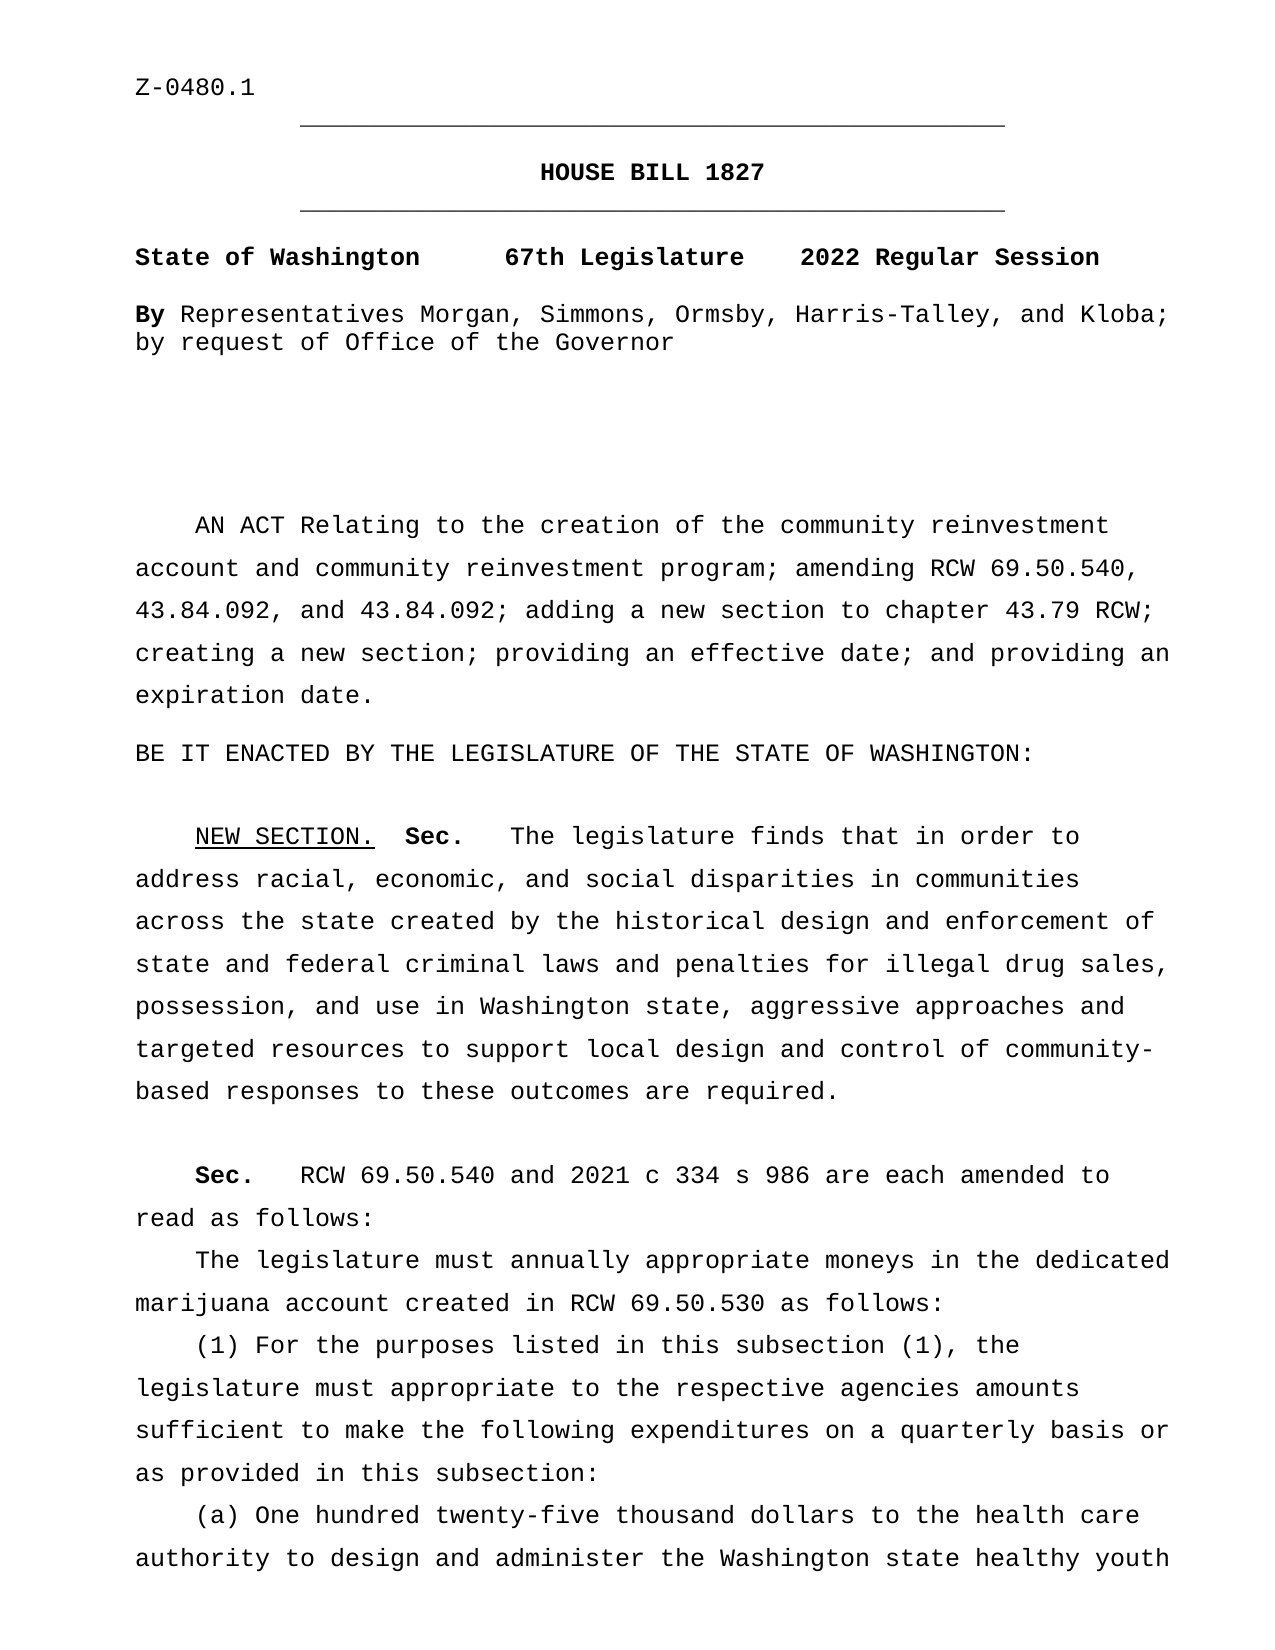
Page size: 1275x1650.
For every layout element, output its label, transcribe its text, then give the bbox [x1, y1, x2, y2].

text BE IT ENACTED BY THE LEGISLATURE OF THE STATE OF WASHINGTON: [135, 741, 1170, 769]
text _______________________________________________ [135, 188, 1170, 217]
text Sec. RCW 69.50.540 and 2021 c 334 s 986 are each amended to read as follows: [135, 1150, 1170, 1235]
text By Representatives Morgan, Simmons, Ormsby, Harris-Talley, and Kloba; by request of Office of the Governor [135, 302, 1170, 358]
text The legislature must annually appropriate moneys in the dedicated marijuana account created in RCW 69.50.530 as follows: [135, 1235, 1170, 1320]
text NEW SECTION. Sec. The legislature finds that in order to address racial, economic, and social disparities in communities across the state created by the historical design and enforcement of state and federal criminal laws and penalties for illegal drug sales, possession, and use in Washington state, aggressive approaches and targeted resources to support local design and control of community-based responses to these outcomes are required. [135, 811, 1170, 1108]
text HOUSE BILL 1827 [135, 160, 1170, 188]
text (1) For the purposes listed in this subsection (1), the legislature must appropriate to the respective agencies amounts sufficient to make the following expenditures on a quarterly basis or as provided in this subsection: [135, 1320, 1170, 1490]
text AN ACT Relating to the creation of the community reinvestment account and community reinvestment program; amending RCW 69.50.540, 43.84.092, and 43.84.092; adding a new section to chapter 43.79 RCW; creating a new section; providing an effective date; and providing an expiration date. [135, 500, 1170, 712]
text State of Washington 67th Legislature 2022 Regular Session [135, 245, 1170, 273]
text _______________________________________________ [135, 103, 1170, 132]
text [135, 1490, 1170, 1575]
text Z-0480.1 [135, 75, 1170, 103]
